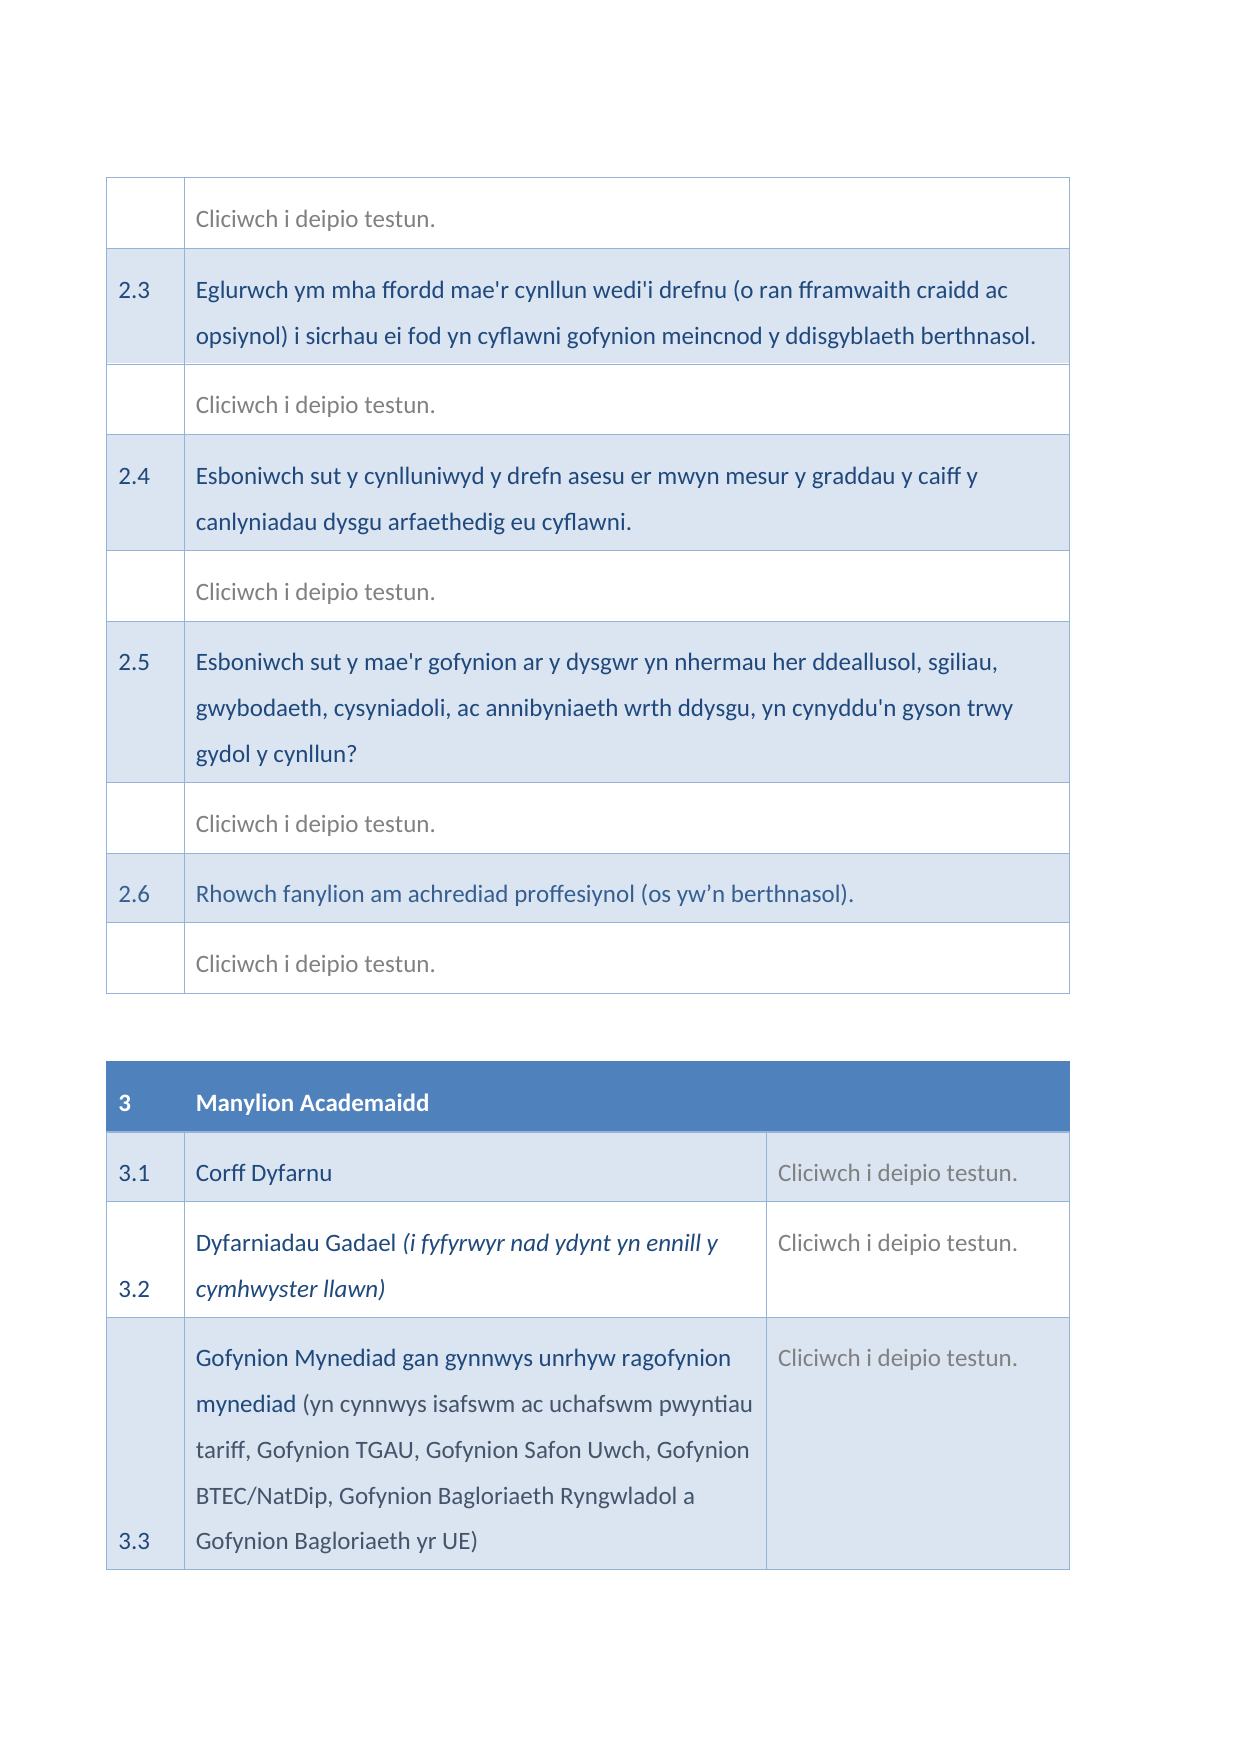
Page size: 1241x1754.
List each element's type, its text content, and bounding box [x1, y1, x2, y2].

table_cell [107, 783, 184, 852]
table_cell 2.4 [107, 435, 184, 550]
table_cell 2.5 [107, 622, 184, 782]
table_header Manylion Academaidd [185, 1062, 766, 1131]
table_cell [107, 551, 184, 621]
table_cell Cliciwch i deipio testun. [185, 783, 1069, 852]
table_cell 3.2 [107, 1202, 184, 1317]
table_cell Cliciwch i deipio testun. [767, 1202, 1069, 1317]
table_cell Corff Dyfarnu [185, 1133, 766, 1201]
table_cell [107, 923, 184, 993]
table_cell Cliciwch i deipio testun. [185, 551, 1069, 621]
table_cell [107, 178, 184, 248]
table_cell Cliciwch i deipio testun. [185, 365, 1069, 434]
table_cell 3.1 [107, 1133, 184, 1201]
table_cell Cliciwch i deipio testun. [185, 178, 1069, 248]
table_cell Rhowch fanylion am achrediad proffesiynol (os yw’n berthnasol). [185, 854, 1069, 922]
table_header [767, 1062, 1069, 1131]
table_header 3 [107, 1062, 184, 1131]
table_cell 3.3 [107, 1318, 184, 1569]
table_cell Esboniwch sut y cynlluniwyd y drefn asesu er mwyn mesur y graddau y caiff y canlyniadau dysgu arfaethedig eu cyflawni. [185, 435, 1069, 550]
table_cell Gofynion Mynediad gan gynnwys unrhyw ragofynion mynediad (yn cynnwys isafswm ac uchafswm pwyntiau tariff, Gofynion TGAU, Gofynion Safon Uwch, Gofynion BTEC/NatDip, Gofynion Bagloriaeth Ryngwladol a Gofynion Bagloriaeth yr UE) [185, 1318, 766, 1569]
table_cell Cliciwch i deipio testun. [767, 1133, 1069, 1201]
table_cell Esboniwch sut y mae'r gofynion ar y dysgwr yn nhermau her ddeallusol, sgiliau, gwybodaeth, cysyniadoli, ac annibyniaeth wrth ddysgu, yn cynyddu'n gyson trwy gydol y cynllun? [185, 622, 1069, 782]
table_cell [767, 1318, 1069, 1569]
table_cell Cliciwch i deipio testun. [185, 923, 1069, 993]
table_cell 2.6 [107, 854, 184, 922]
table_cell Eglurwch ym mha ffordd mae'r cynllun wedi'i drefnu (o ran fframwaith craidd ac opsiynol) i sicrhau ei fod yn cyflawni gofynion meincnod y ddisgyblaeth berthnasol. [185, 249, 1069, 363]
table_cell 2.3 [107, 249, 184, 363]
table_cell [107, 365, 184, 434]
table_cell Dyfarniadau Gadael (i fyfyrwyr nad ydynt yn ennill y cymhwyster llawn) [185, 1202, 766, 1317]
